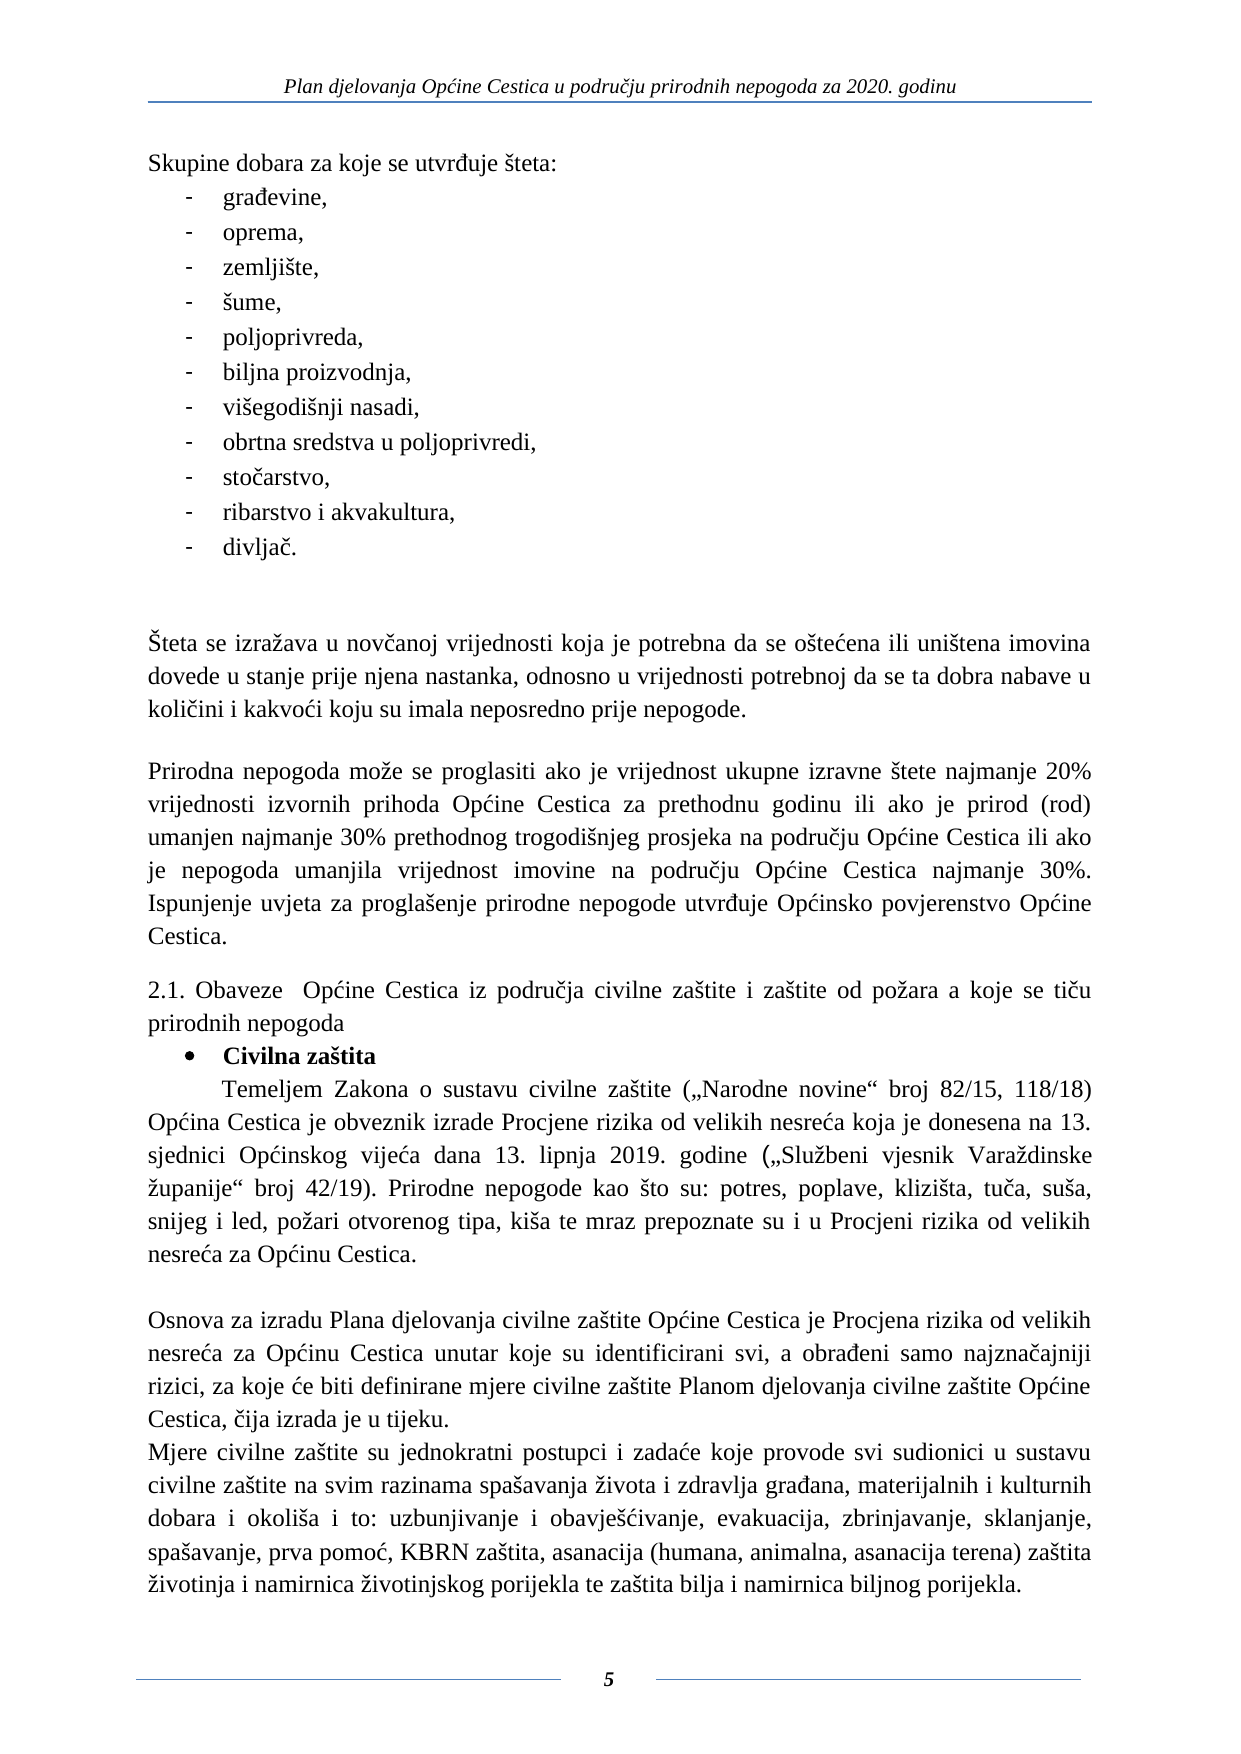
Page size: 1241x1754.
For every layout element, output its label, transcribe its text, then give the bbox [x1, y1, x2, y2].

list oprema, [185, 216, 1092, 246]
text Osnova za izradu Plana djelovanja civilne zaštite Općine Cestica je Procjena rizika od velikih nesreća za Općinu Cestica unutar koje su identificirani svi, a obrađeni samo najznačajniji rizici, za koje će biti definirane mjere civilne zaštite Planom djelovanja civilne zaštite Općine Cestica, čija izrada je u tijeku. [148, 1305, 1092, 1433]
list obrtna sredstva u poljoprivredi, [185, 426, 1092, 456]
list ribarstvo i akvakultura, [185, 496, 1092, 526]
list zemljište, [185, 251, 1092, 281]
text Prirodna nepogoda može se proglasiti ako je vrijednost ukupne izravne štete najmanje 20% vrijednosti izvornih prihoda Općine Cestica za prethodnu godinu ili ako je prirod (rod) umanjen najmanje 30% prethodnog trogodišnjeg prosjeka na području Općine Cestica ili ako je nepogoda umanjila vrijednost imovine na području Općine Cestica najmanje 30%. Ispunjenje uvjeta za proglašenje prirodne nepogode utvrđuje Općinsko povjerenstvo Općine Cestica. [148, 756, 1092, 950]
list šume, [185, 286, 1092, 316]
text Skupine dobara za koje se utvrđuje šteta: [148, 148, 1092, 176]
list stočarstvo, [185, 461, 1092, 491]
text Mjere civilne zaštite su jednokratni postupci i zadaće koje provode svi sudionici u sustavu civilne zaštite na svim razinama spašavanja života i zdravlja građana, materijalnih i kulturnih dobara i okoliša i to: uzbunjivanje i obavješćivanje, evakuacija, zbrinjavanje, sklanjanje, spašavanje, prva pomoć, KBRN zaštita, asanacija (humana, animalna, asanacija terena) zaštita životinja i namirnica životinjskog porijekla te zaštita bilja i namirnica biljnog porijekla. [148, 1437, 1092, 1598]
subtitle 2.1. Obaveze Općine Cestica iz područja civilne zaštite i zaštite od požara a koje se tiču prirodnih nepogoda [148, 975, 1092, 1037]
list Civilna zaštita [185, 1041, 1092, 1070]
list višegodišnji nasadi, [185, 391, 1092, 421]
list poljoprivreda, [185, 321, 1092, 351]
text Temeljem Zakona o sustavu civilne zaštite („Narodne novine“ broj 82/15, 118/18) Općina Cestica je obveznik izrade Procjene rizika od velikih nesreća koja je donesena na 13. sjednici Općinskog vijeća dana 13. lipnja 2019. godine („Službeni vjesnik Varaždinske županije“ broj 42/19). Prirodne nepogode kao što su: potres, poplave, klizišta, tuča, suša, snijeg i led, požari otvorenog tipa, kiša te mraz prepoznate su i u Procjeni rizika od velikih nesreća za Općinu Cestica. [148, 1074, 1092, 1268]
list građevine, [185, 181, 1092, 211]
text Šteta se izražava u novčanoj vrijednosti koja je potrebna da se oštećena ili uništena imovina dovede u stanje prije njena nastanka, odnosno u vrijednosti potrebnoj da se ta dobra nabave u količini i kakvoći koju su imala neposredno prije nepogode. [148, 628, 1092, 723]
list divljač. [185, 531, 1092, 561]
list biljna proizvodnja, [185, 356, 1092, 386]
